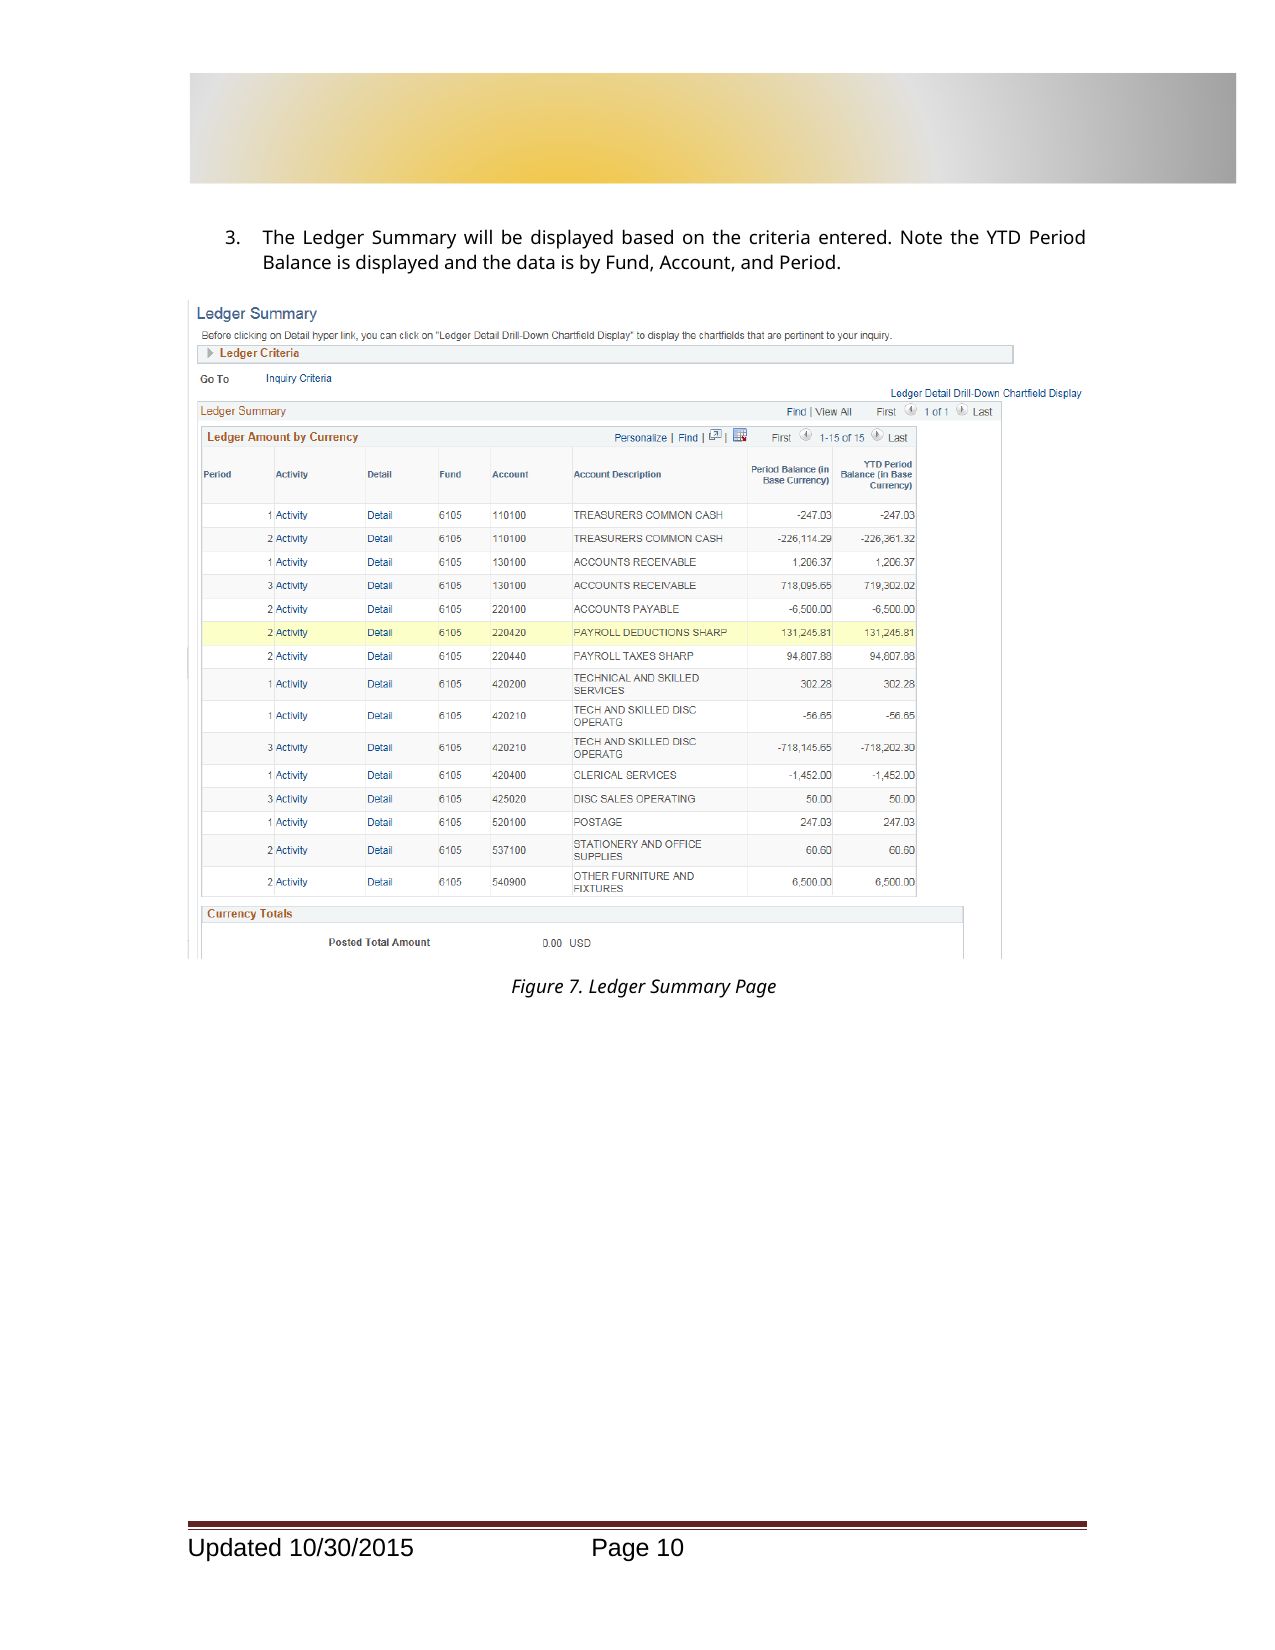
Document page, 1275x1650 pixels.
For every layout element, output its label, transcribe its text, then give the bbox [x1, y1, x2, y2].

text Figure 7. Ledger Summary Page [187, 973, 1087, 999]
list The Ledger Summary will be displayed based on the criteria entered. Note the YTD Period Balance is displayed and the data is by Fund, Account, and Period. [225, 224, 1087, 275]
picture [187, 300, 1088, 959]
